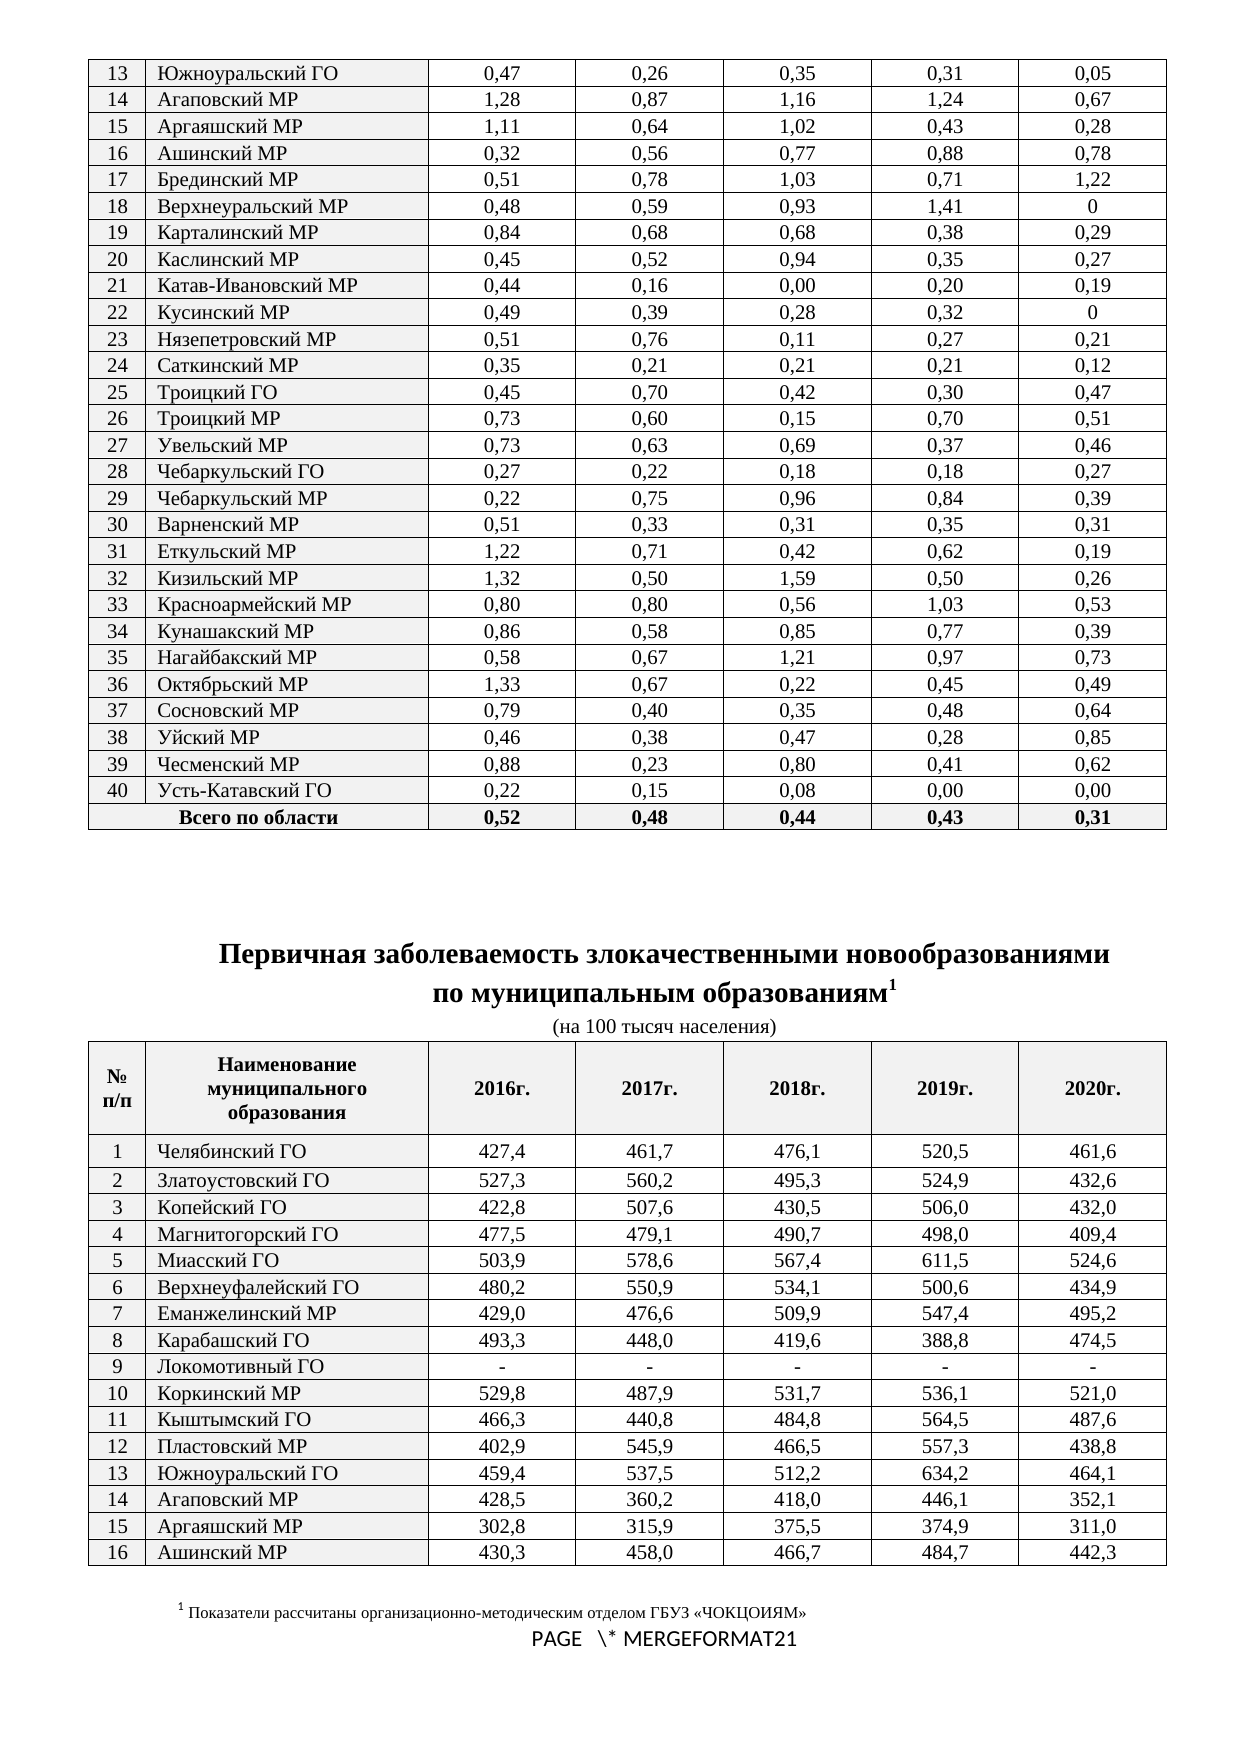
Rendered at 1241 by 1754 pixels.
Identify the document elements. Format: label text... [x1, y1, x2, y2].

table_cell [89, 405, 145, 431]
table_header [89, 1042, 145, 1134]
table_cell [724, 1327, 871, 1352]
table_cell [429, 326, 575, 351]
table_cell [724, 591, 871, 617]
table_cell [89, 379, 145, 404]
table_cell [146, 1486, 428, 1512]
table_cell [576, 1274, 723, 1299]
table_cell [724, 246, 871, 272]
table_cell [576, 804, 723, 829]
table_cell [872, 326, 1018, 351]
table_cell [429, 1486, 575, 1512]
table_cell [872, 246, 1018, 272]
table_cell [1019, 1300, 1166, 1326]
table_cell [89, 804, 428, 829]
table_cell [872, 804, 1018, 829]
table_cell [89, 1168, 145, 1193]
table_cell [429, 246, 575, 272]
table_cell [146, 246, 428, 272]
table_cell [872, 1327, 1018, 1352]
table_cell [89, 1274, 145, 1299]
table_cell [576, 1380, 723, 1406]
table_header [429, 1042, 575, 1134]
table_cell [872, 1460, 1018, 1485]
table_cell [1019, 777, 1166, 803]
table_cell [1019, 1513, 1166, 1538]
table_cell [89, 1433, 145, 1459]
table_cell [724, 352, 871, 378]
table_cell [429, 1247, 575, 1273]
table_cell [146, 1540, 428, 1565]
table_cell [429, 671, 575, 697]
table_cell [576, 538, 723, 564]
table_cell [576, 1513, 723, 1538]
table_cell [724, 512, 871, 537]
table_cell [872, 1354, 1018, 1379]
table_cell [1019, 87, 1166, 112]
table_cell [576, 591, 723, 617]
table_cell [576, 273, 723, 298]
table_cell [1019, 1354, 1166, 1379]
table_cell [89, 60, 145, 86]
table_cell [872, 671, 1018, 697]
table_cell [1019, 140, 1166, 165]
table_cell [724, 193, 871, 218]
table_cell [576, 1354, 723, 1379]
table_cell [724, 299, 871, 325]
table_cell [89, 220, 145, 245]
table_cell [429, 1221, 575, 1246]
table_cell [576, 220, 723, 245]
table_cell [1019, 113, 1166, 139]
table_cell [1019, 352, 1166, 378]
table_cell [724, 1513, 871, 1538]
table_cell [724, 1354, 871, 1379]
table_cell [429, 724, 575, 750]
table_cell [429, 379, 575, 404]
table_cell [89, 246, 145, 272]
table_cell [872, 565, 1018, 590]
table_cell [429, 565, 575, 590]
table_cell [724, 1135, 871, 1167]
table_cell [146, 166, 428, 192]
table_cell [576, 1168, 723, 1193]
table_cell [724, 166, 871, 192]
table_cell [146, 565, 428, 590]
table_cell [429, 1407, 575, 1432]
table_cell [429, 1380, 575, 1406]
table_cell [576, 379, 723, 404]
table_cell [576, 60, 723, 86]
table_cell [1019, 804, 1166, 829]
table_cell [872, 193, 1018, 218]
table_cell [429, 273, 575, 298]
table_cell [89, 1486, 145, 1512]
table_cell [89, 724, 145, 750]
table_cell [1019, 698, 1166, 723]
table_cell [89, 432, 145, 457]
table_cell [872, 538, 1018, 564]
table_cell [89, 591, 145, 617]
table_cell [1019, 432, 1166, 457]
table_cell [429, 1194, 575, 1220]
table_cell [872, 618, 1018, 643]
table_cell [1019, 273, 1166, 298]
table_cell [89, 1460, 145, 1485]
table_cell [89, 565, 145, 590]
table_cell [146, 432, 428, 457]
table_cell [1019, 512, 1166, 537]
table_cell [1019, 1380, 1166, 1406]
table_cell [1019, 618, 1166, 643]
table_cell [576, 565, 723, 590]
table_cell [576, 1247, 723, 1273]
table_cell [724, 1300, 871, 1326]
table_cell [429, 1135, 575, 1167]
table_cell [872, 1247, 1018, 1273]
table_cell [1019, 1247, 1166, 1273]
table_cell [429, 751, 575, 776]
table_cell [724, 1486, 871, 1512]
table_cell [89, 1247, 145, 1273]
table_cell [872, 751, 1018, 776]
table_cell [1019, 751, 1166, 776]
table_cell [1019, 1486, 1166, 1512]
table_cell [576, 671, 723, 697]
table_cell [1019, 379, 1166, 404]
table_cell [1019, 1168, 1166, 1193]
subtitle Первичная заболеваемость злокачественными новообразованиями по муниципальным образованиям [177, 936, 1152, 1008]
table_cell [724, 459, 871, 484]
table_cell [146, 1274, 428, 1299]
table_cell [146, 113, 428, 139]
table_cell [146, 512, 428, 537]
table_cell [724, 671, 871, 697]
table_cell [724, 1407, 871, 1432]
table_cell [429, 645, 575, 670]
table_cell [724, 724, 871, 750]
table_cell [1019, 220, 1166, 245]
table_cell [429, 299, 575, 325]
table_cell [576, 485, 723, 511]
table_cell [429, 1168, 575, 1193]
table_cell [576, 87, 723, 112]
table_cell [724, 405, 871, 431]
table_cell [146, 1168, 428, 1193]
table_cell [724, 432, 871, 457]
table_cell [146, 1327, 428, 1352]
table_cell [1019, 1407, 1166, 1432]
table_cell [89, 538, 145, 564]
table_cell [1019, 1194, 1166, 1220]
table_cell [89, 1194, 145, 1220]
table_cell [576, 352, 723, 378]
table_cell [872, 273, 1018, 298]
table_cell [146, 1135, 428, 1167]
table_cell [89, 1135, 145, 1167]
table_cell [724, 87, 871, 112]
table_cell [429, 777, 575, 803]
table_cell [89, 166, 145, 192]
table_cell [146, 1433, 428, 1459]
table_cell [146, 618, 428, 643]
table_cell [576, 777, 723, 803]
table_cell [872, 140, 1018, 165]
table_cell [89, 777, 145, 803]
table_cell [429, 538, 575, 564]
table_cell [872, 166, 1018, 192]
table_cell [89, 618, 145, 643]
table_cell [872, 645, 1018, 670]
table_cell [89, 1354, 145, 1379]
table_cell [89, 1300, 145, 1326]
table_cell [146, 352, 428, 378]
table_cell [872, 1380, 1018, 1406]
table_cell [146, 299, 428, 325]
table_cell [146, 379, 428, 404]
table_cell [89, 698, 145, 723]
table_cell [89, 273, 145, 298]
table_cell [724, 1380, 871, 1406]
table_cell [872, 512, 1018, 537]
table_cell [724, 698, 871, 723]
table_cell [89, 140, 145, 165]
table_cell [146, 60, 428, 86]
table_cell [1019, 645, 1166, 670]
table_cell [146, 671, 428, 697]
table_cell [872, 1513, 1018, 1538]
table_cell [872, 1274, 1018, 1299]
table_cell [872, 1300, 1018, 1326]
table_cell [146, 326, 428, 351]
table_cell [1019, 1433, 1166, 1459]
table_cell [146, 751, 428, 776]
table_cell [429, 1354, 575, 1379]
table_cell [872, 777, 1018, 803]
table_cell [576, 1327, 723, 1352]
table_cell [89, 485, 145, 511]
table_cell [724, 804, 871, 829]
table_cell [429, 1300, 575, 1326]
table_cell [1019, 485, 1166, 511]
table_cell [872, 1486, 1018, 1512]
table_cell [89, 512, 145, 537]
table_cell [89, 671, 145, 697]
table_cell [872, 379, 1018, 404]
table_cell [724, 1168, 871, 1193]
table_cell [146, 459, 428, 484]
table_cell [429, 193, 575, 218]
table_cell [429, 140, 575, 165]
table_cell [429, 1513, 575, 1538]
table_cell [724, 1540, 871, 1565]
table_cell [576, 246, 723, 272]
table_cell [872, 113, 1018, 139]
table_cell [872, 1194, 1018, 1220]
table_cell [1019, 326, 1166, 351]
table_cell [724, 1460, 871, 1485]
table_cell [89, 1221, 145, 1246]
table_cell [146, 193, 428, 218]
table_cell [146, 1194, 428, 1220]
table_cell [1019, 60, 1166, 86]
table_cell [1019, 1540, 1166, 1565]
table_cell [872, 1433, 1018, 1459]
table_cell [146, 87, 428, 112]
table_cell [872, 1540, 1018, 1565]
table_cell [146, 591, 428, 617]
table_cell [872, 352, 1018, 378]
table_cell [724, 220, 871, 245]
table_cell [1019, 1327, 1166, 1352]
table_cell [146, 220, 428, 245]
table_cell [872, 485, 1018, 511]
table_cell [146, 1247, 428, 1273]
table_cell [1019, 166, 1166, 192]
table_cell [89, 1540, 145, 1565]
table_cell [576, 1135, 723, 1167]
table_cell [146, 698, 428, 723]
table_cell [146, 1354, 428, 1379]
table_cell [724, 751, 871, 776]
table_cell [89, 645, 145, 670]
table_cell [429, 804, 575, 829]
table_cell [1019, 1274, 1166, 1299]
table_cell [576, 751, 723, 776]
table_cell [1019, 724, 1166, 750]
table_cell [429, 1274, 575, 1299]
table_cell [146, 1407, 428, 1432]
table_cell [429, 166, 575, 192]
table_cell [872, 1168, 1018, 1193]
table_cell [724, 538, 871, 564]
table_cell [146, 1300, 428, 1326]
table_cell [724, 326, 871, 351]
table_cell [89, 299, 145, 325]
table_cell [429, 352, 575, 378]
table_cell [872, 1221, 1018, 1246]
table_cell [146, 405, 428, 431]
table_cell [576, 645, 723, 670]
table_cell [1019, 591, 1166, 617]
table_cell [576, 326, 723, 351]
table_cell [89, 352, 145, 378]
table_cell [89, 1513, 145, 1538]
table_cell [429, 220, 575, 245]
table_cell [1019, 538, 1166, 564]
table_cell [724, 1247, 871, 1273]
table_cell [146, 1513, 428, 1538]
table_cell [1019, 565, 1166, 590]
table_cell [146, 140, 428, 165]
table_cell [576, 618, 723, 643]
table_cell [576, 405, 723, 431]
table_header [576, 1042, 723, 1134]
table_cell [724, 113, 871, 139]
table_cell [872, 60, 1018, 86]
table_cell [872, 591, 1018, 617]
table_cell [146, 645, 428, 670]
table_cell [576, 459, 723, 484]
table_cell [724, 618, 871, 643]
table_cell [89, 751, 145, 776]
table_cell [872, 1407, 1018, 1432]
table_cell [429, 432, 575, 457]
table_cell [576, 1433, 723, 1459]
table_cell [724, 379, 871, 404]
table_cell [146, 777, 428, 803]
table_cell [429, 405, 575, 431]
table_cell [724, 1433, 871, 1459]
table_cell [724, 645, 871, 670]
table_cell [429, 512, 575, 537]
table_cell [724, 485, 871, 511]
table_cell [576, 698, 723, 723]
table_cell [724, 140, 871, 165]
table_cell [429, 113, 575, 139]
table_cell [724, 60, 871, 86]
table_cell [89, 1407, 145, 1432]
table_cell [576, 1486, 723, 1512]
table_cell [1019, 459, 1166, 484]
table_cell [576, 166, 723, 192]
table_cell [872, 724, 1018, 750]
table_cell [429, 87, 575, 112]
text (на 100 тысяч населения) [177, 1013, 1152, 1038]
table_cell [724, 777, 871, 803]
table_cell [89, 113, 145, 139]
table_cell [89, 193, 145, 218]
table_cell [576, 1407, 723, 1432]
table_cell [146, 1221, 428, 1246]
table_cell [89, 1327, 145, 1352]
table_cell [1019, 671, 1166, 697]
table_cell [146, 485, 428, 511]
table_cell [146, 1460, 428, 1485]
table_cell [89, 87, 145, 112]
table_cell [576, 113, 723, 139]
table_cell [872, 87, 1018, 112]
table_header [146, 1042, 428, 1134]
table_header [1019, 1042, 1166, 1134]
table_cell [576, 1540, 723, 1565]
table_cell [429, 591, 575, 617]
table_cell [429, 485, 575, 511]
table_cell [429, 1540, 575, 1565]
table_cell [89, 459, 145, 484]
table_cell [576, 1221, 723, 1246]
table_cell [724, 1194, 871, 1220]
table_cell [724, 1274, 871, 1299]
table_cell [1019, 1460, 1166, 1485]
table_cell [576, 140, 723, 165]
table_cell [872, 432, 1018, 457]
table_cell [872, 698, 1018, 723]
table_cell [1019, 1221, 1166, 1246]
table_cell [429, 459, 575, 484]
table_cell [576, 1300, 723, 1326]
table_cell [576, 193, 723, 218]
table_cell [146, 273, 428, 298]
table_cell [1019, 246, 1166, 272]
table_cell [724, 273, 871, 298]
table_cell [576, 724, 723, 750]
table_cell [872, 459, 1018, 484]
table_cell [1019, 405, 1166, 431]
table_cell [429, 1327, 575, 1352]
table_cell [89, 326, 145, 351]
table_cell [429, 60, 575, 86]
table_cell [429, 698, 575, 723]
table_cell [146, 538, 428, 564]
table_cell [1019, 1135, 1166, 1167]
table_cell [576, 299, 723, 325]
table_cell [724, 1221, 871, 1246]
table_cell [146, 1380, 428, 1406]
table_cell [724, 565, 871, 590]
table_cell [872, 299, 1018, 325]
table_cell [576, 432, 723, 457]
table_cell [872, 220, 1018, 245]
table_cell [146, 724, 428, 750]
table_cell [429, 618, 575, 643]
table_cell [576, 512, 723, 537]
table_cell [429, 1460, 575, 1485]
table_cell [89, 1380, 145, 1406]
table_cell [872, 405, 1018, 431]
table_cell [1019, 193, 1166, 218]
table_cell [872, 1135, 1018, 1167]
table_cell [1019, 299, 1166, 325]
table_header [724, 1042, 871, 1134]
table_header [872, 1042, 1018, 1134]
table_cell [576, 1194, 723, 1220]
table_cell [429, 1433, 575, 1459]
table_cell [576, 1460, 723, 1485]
